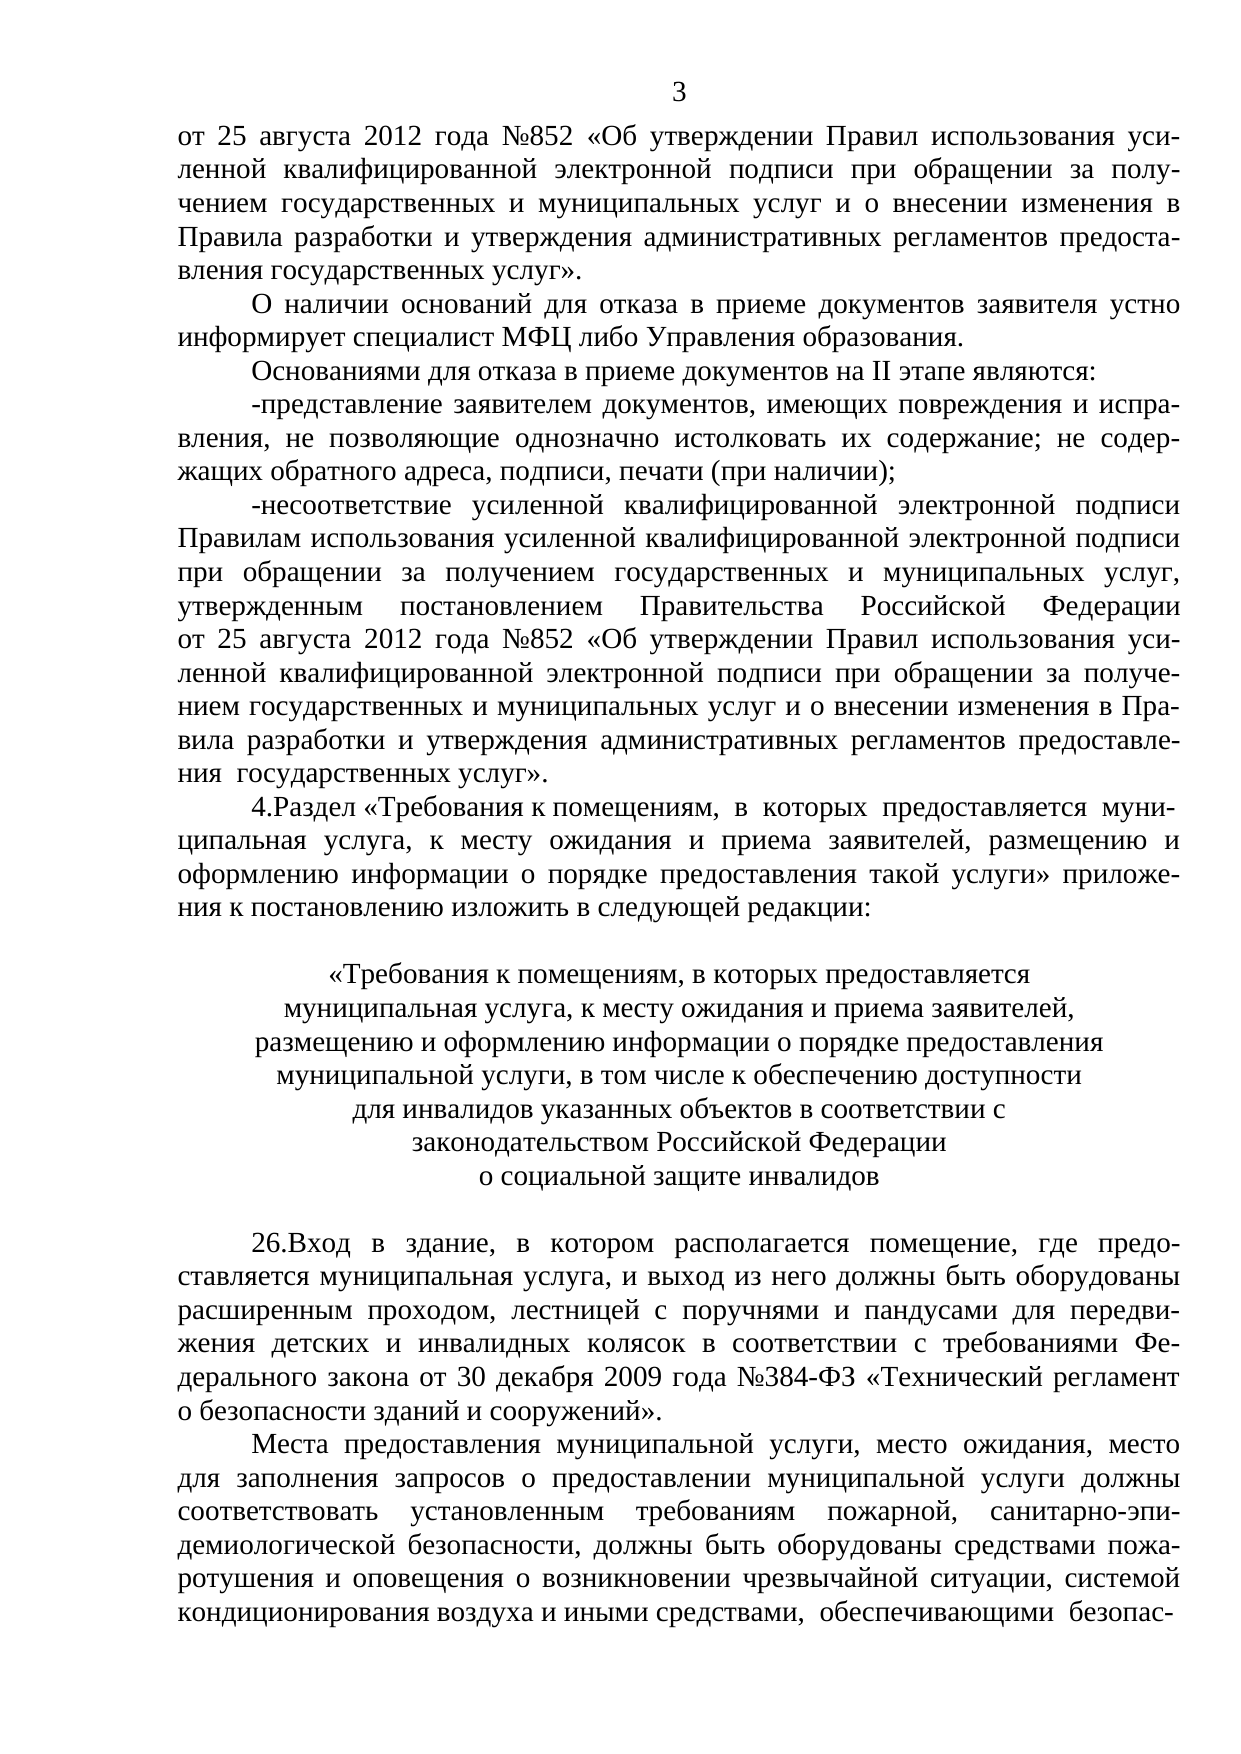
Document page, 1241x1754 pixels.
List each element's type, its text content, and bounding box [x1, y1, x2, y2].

text для инвалидов указанных объектов в соответствии с [177, 1091, 1181, 1124]
text законодательством Российской Федерации [177, 1124, 1181, 1158]
text «Требования к помещениям, в которых предоставляется [177, 957, 1181, 990]
text о социальной защите инвалидов [177, 1158, 1181, 1191]
text Места предоставления муниципальной услуги, место ожидания, место для заполнения запросов о предоставлении муниципальной услуги должны соответствовать установленным требованиям пожарной, санитарно-эпи-демиологической безопасности, должны быть оборудованы средствами пожа-ротушения и оповещения о возникновении чрезвычайной ситуации, системой кондиционирования воздуха и иными средствами, обеспечивающими безопас- [177, 1426, 1181, 1627]
text 26.Вход в здание, в котором располагается помещение, где предо-ставляется муниципальная услуга, и выход из него должны быть оборудованы расширенным проходом, лестницей с поручнями и пандусами для передви-жения детских и инвалидных колясок в соответствии с требованиями Фе-дерального закона от 30 декабря 2009 года №384-ФЗ «Технический регламент о безопасности зданий и сооружений». [177, 1225, 1181, 1426]
text -несоответствие усиленной квалифицированной электронной подписи Правилам использования усиленной квалифицированной электронной подписи при обращении за получением государственных и муниципальных услуг, утвержденным постановлением Правительства Российской Федерации от 25 августа 2012 года №852 «Об утверждении Правил использования уси-ленной квалифицированной электронной подписи при обращении за получе-нием государственных и муниципальных услуг и о внесении изменения в Пра-вила разработки и утверждения административных регламентов предоставле-ния государственных услуг». [177, 487, 1181, 789]
text О наличии оснований для отказа в приеме документов заявителя устно информирует специалист МФЦ либо Управления образования. [177, 286, 1181, 353]
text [177, 118, 1181, 286]
text муниципальная услуга, к месту ожидания и приема заявителей, [177, 990, 1181, 1024]
text Основаниями для отказа в приеме документов на II этапе являются: [177, 353, 1181, 386]
text 4.Раздел «Требования к помещениям, в которых предоставляется муни- [177, 789, 1181, 822]
text ципальная услуга, к месту ожидания и приема заявителей, размещению и оформлению информации о порядке предоставления такой услуги» приложе-ния к постановлению изложить в следующей редакции: [177, 822, 1181, 923]
text размещению и оформлению информации о порядке предоставления муниципальной услуги, в том числе к обеспечению доступности [177, 1024, 1181, 1091]
